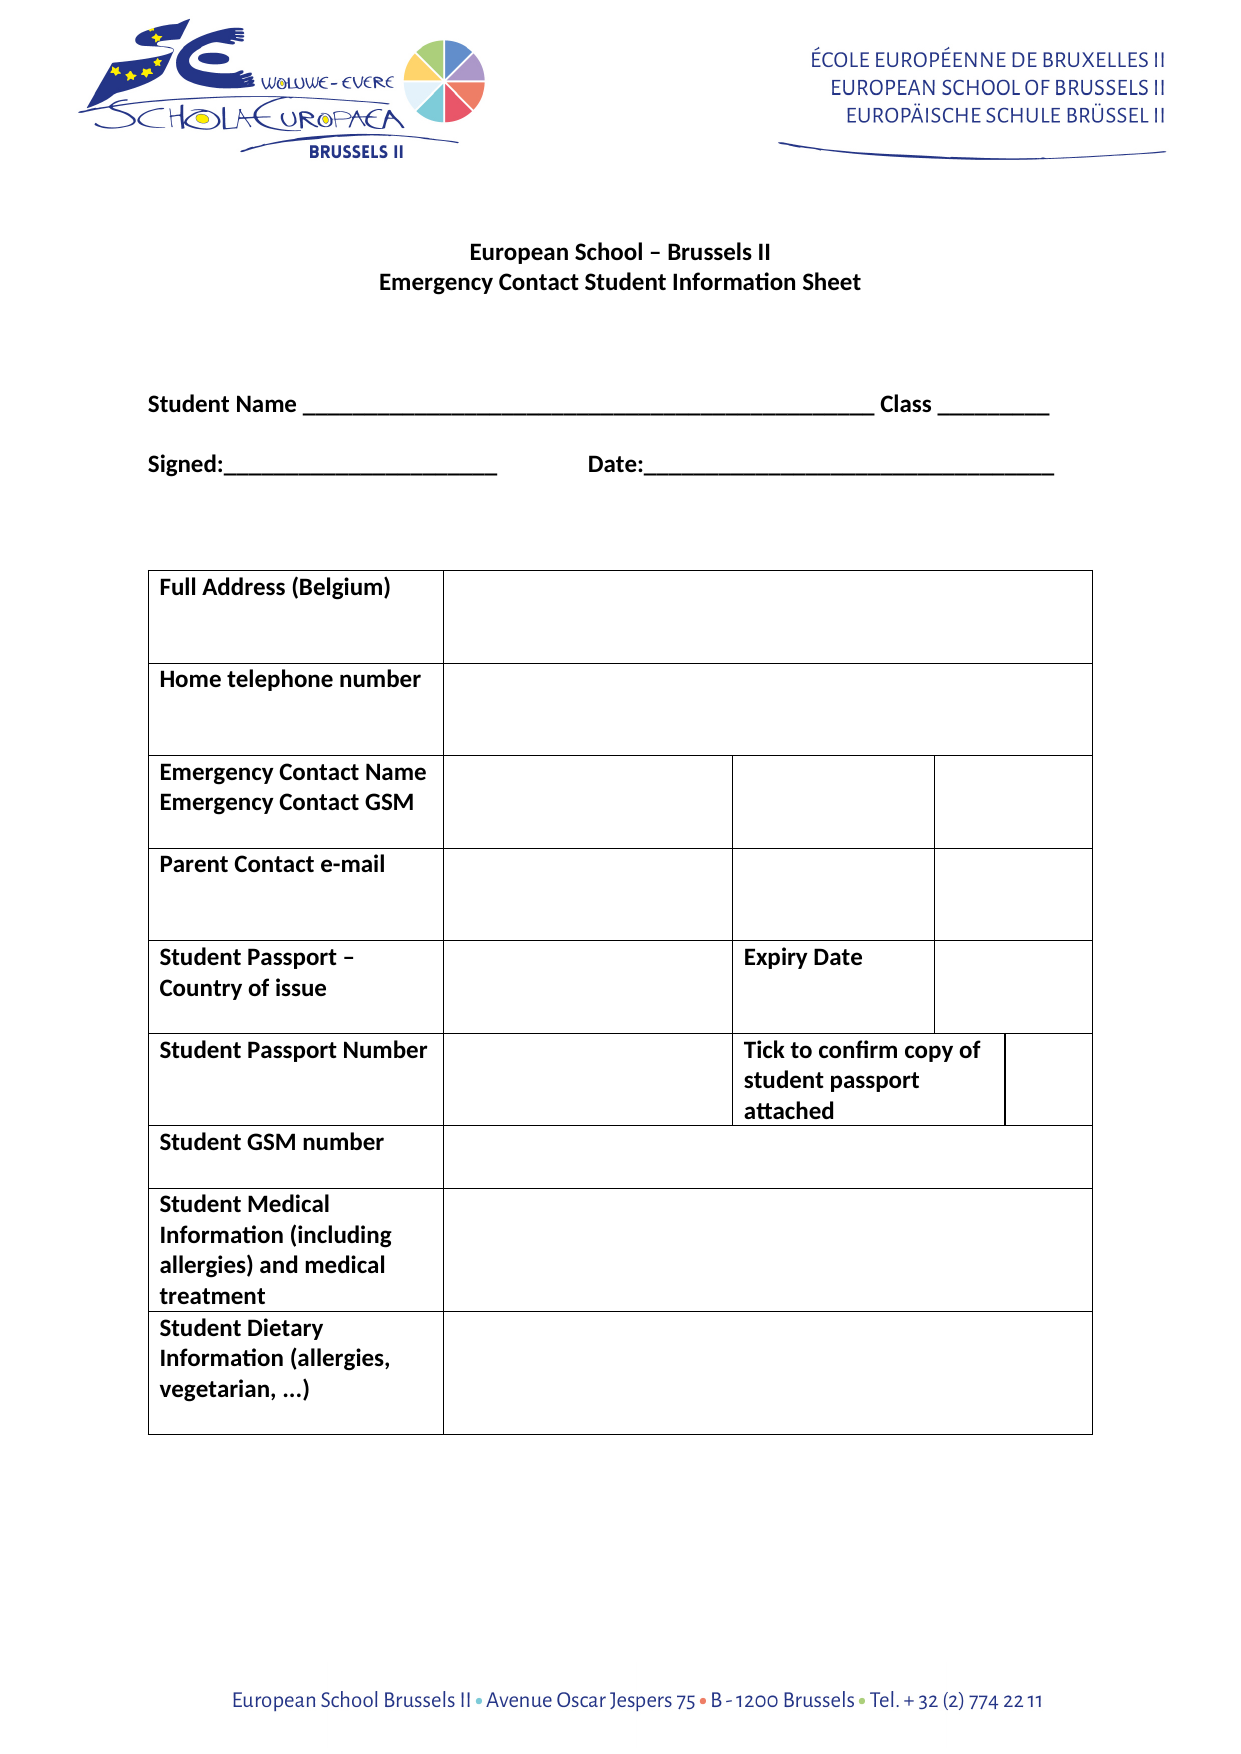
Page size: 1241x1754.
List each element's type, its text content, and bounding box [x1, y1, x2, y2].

picture [18, 1662, 1241, 1748]
text Emergency Contact Student Information Sheet [148, 266, 1093, 297]
table_cell [444, 1189, 1092, 1311]
table_cell [444, 756, 732, 848]
table_cell [733, 756, 934, 848]
table_cell [444, 941, 732, 1033]
table_header Full Address (Belgium) [149, 571, 443, 662]
table_cell Student Medical Information (including allergies) and medical treatment [149, 1189, 443, 1311]
table_cell [935, 941, 1092, 1033]
table_cell Tick to confirm copy of student passport attached [733, 1034, 1004, 1125]
table_cell [444, 664, 1092, 755]
picture [0, 2, 1241, 184]
text Signed:______________________ Date:_________________________________ [148, 448, 1093, 478]
table_cell Home telephone number [149, 664, 443, 755]
table_cell [444, 1312, 1092, 1434]
table_cell Parent Contact e-mail [149, 849, 443, 940]
table_cell Emergency Contact Name Emergency Contact GSM [149, 756, 443, 848]
table_cell [444, 1126, 1092, 1187]
table_cell Student Dietary Information (allergies, vegetarian, ...) [149, 1312, 443, 1434]
table_cell Expiry Date [733, 941, 934, 1033]
table_cell Student GSM number [149, 1126, 443, 1187]
table_cell [733, 849, 934, 940]
table_cell [1006, 1034, 1092, 1125]
table_cell [444, 849, 732, 940]
table_cell [935, 756, 1092, 848]
table_cell Student Passport Number [149, 1034, 443, 1125]
text European School – Brussels II [148, 236, 1093, 266]
table_cell [935, 849, 1092, 940]
table_cell Student Passport – Country of issue [149, 941, 443, 1033]
text Student Name ______________________________________________ Class _________ [148, 388, 1093, 419]
table_cell [444, 1034, 732, 1125]
table_header [444, 571, 1092, 662]
